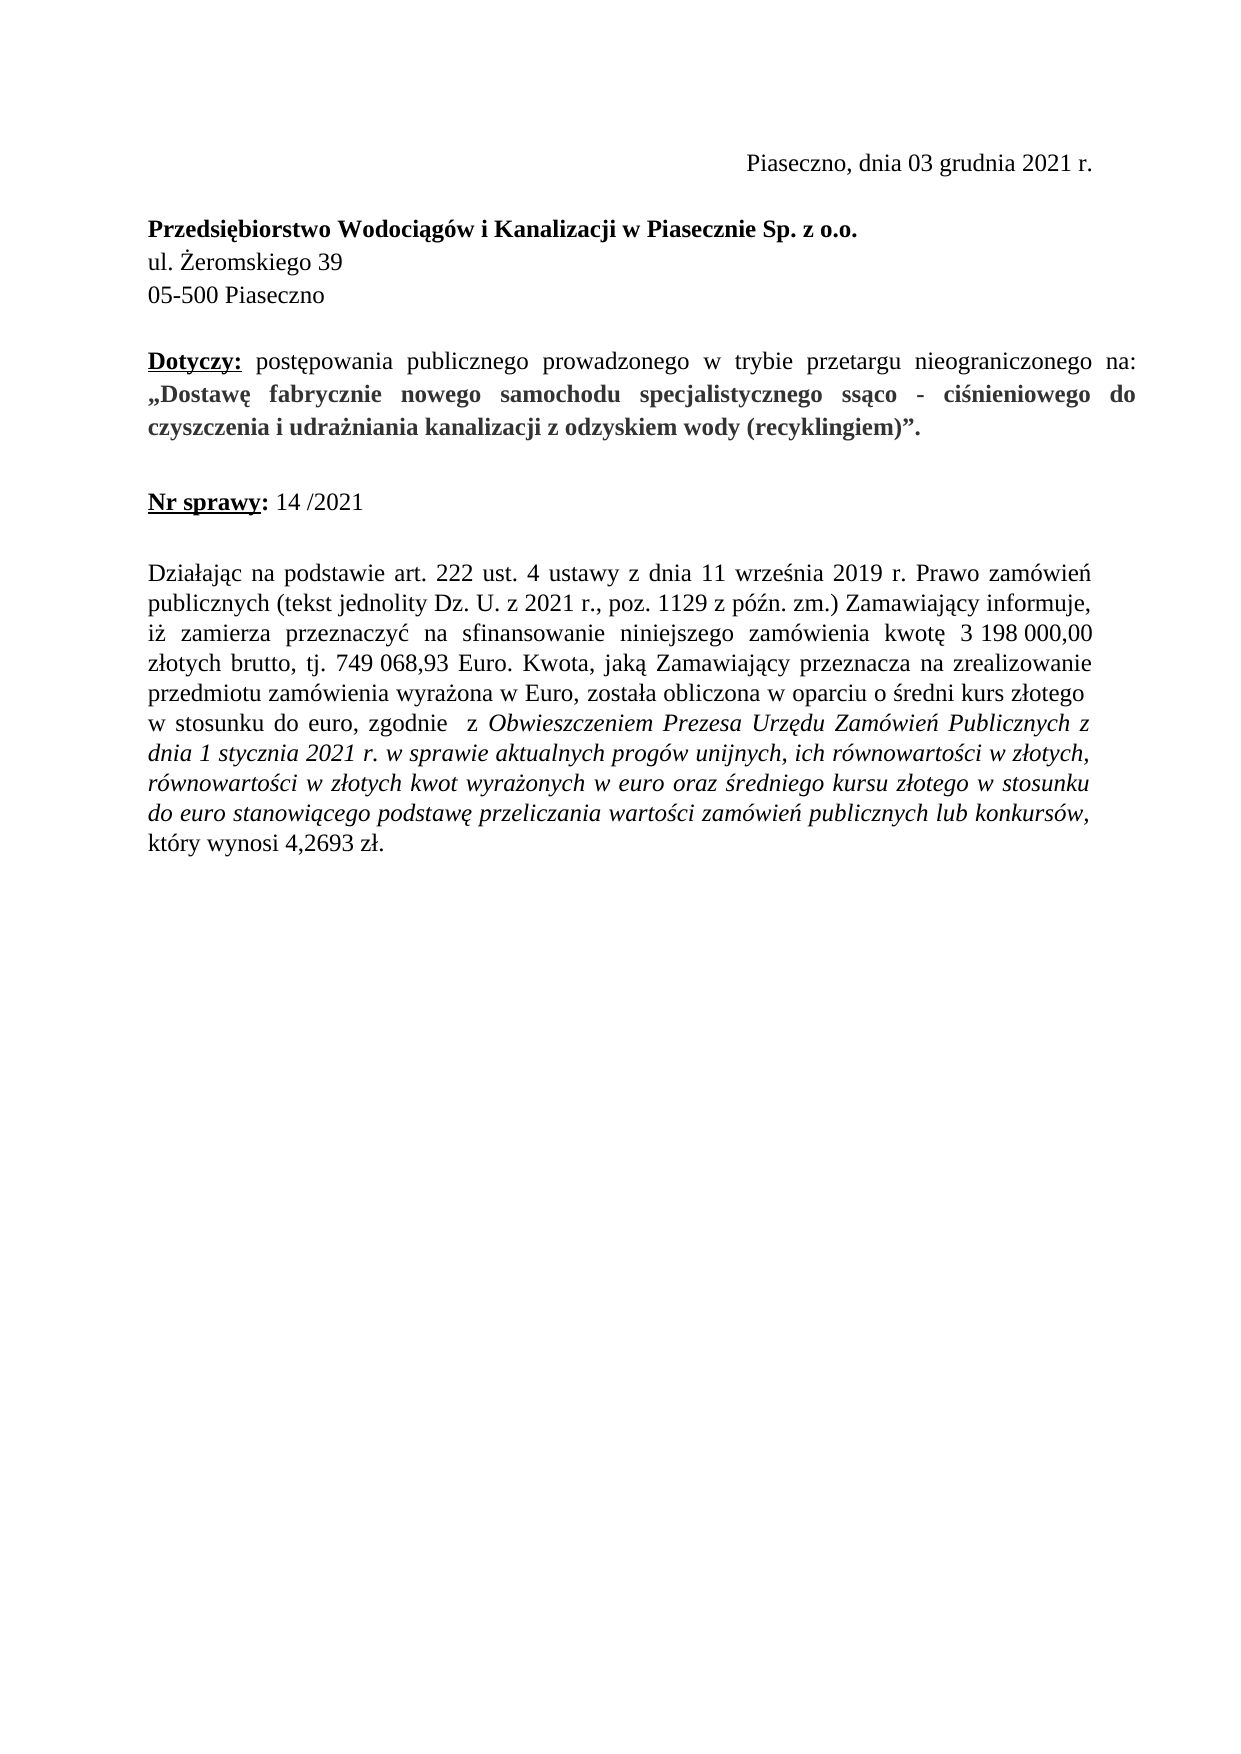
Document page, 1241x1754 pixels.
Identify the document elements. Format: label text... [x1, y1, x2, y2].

text Przedsiębiorstwo Wodociągów i Kanalizacji w Piasecznie Sp. z o.o. [148, 214, 1093, 242]
text Dotyczy: postępowania publicznego prowadzonego w trybie przetargu nieograniczonego na: „Dostawę fabrycznie nowego samochodu specjalistycznego ssąco - ciśnieniowego do czyszczenia i udrażniania kanalizacji z odzyskiem wody (recyklingiem)”. [148, 346, 1137, 441]
text Nr sprawy: 14 /2021 [148, 487, 1093, 516]
text 05-500 Piaseczno [148, 280, 1093, 308]
text ul. Żeromskiego 39 [148, 247, 1093, 275]
subtitle Działając na podstawie art. 222 ust. 4 ustawy z dnia 11 września 2019 r. Prawo zamówień publicznych (tekst jednolity Dz. U. z 2021 r., poz. 1129 z późn. zm.) Zamawiający informuje, iż zamierza przeznaczyć na sfinansowanie niniejszego zamówienia kwotę 3 198 000,00 złotych brutto, tj. 749 068,93 Euro. Kwota, jaką Zamawiający przeznacza na zrealizowanie przedmiotu zamówienia wyrażona w Euro, została obliczona w oparciu o średni kurs złotego w stosunku do euro, zgodnie z Obwieszczeniem Prezesa Urzędu Zamówień Publicznych z dnia 1 stycznia 2021 r. w sprawie aktualnych progów unijnych, ich równowartości w złotych, równowartości w złotych kwot wyrażonych w euro oraz średniego kursu złotego w stosunku do euro stanowiącego podstawę przeliczania wartości zamówień publicznych lub konkursów, który wynosi 4,2693 zł. [148, 558, 1093, 857]
text Piaseczno, dnia 03 grudnia 2021 r. [148, 148, 1093, 176]
